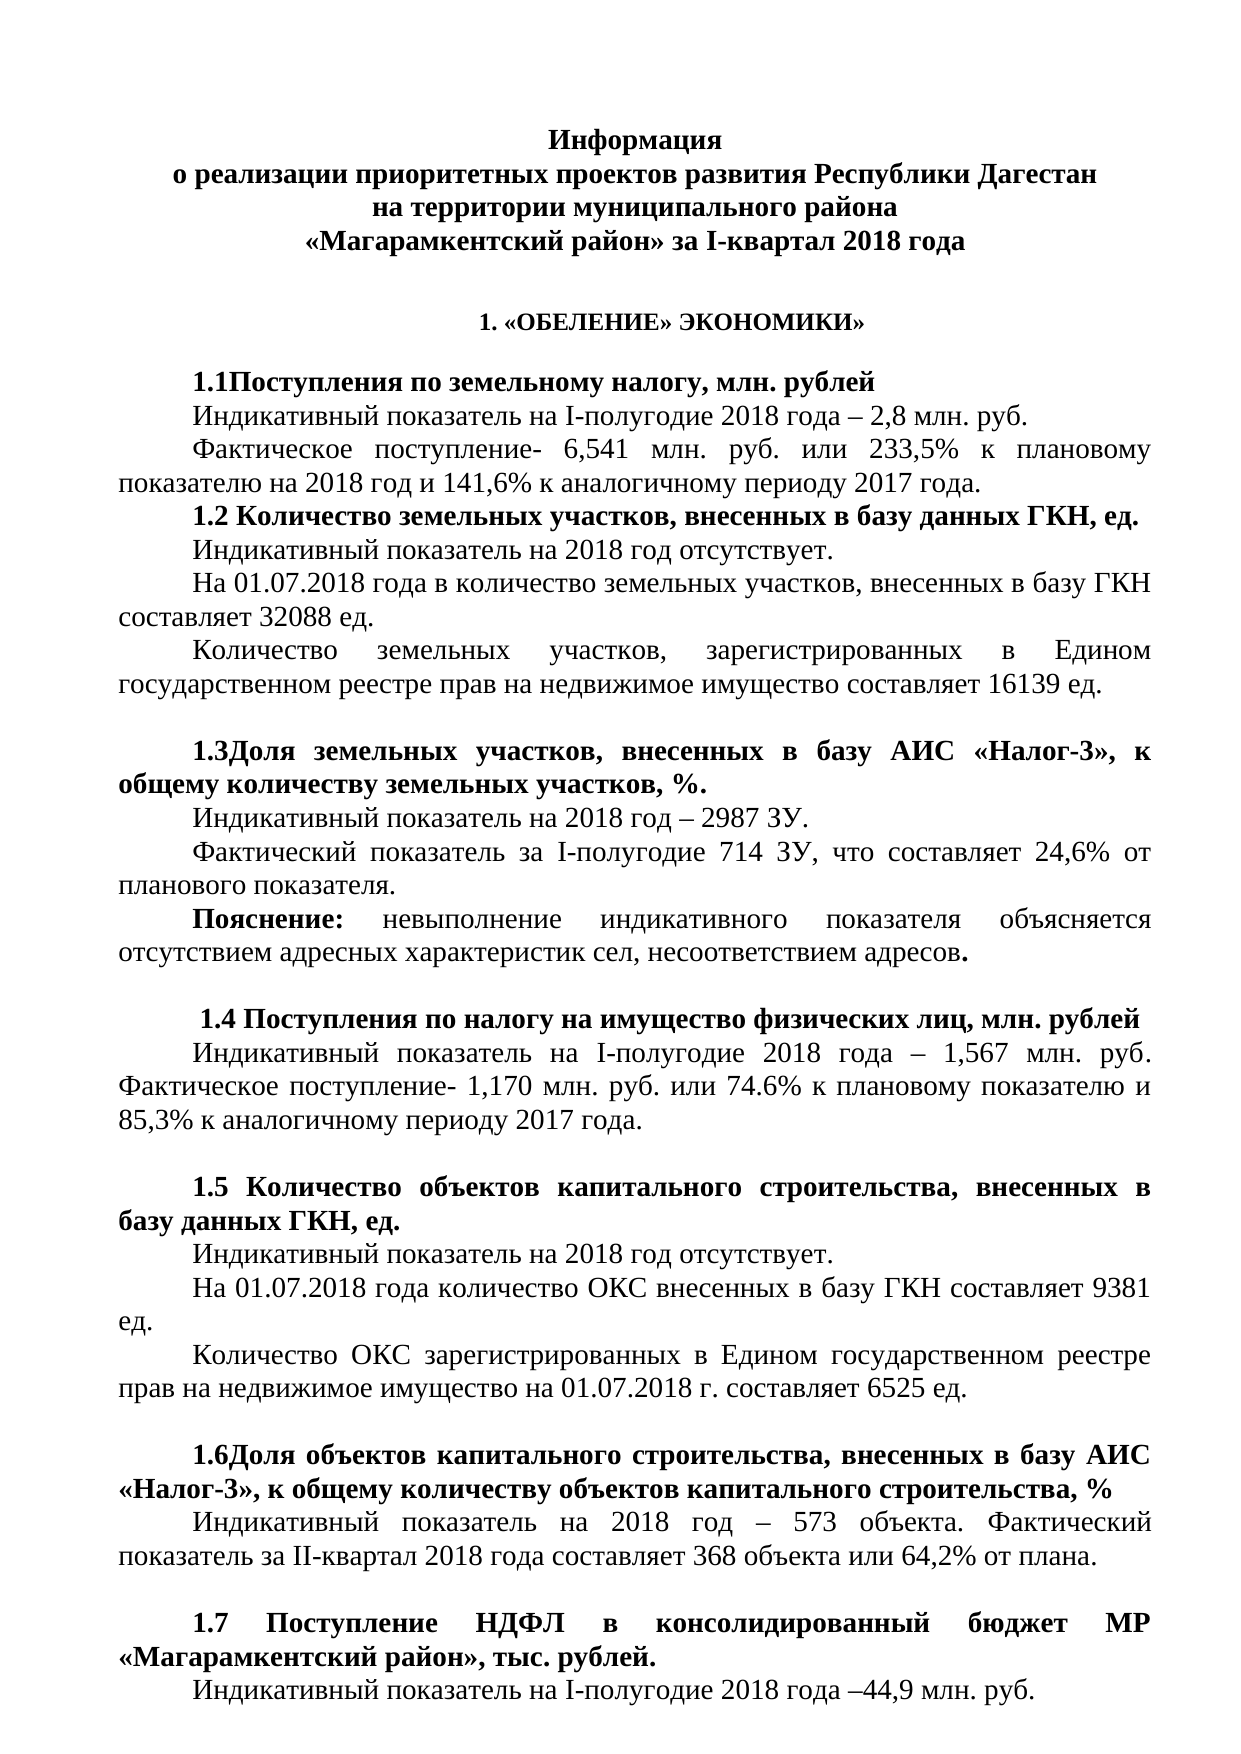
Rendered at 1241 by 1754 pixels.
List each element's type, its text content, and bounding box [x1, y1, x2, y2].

text Индикативный показатель на I-полугодие 2018 года – 1,567 млн. руб. Фактическое поступление- 1,170 млн. руб. или 74.6% к плановому показателю и 85,3% к аналогичному периоду 2017 года. [118, 1035, 1152, 1136]
text Индикативный показатель на 2018 год – 573 объекта. Фактический показатель за II-квартал 2018 года составляет 368 объекта или 64,2% от плана. [118, 1504, 1152, 1572]
text Индикативный показатель на 2018 год – 2987 ЗУ. [118, 800, 1152, 834]
text Количество земельных участков, зарегистрированных в Едином государственном реестре прав на недвижимое имущество составляет 16139 ед. [118, 632, 1152, 699]
text 1. «ОБЕЛЕНИЕ» ЭКОНОМИКИ» [118, 307, 1152, 335]
text 1.2 Количество земельных участков, внесенных в базу данных ГКН, ед. [118, 498, 1152, 532]
text Информация [118, 122, 1152, 156]
text Фактический показатель за I-полугодие 714 ЗУ, что составляет 24,6% от планового показателя. [118, 834, 1152, 901]
text на территории муниципального района [118, 189, 1152, 223]
text Индикативный показатель на I-полугодие 2018 года –44,9 млн. руб. [118, 1672, 1152, 1706]
text Индикативный показатель на 2018 год отсутствует. [118, 532, 1152, 565]
text На 01.07.2018 года количество ОКС внесенных в базу ГКН составляет 9381 ед. [118, 1270, 1152, 1337]
text 1.6Доля объектов капитального строительства, внесенных в базу АИС «Налог-3», к общему количеству объектов капитального строительства, % [118, 1437, 1152, 1504]
text 1.5 Количество объектов капитального строительства, внесенных в базу данных ГКН, ед. [118, 1169, 1152, 1236]
text Индикативный показатель на 2018 год отсутствует. [118, 1236, 1152, 1270]
text Пояснение: невыполнение индикативного показателя объясняется отсутствием адресных характеристик сел, несоответствием адресов. [118, 901, 1152, 968]
text На 01.07.2018 года в количество земельных участков, внесенных в базу ГКН составляет 32088 ед. [118, 565, 1152, 632]
text Фактическое поступление- 6,541 млн. руб. или 233,5% к плановому показателю на 2018 год и 141,6% к аналогичному периоду 2017 года. [118, 431, 1152, 498]
text «Магарамкентский район» за I-квартал 2018 года [118, 223, 1152, 256]
text Количество ОКС зарегистрированных в Едином государственном реестре прав на недвижимое имущество на 01.07.2018 г. составляет 6525 ед. [118, 1337, 1152, 1404]
text 1.3Доля земельных участков, внесенных в базу АИС «Налог-3», к общему количеству земельных участков, %. [118, 733, 1152, 800]
text о реализации приоритетных проектов развития Республики Дагестан [118, 156, 1152, 189]
text 1.1Поступления по земельному налогу, млн. рублей [118, 364, 1152, 398]
text 1.4 Поступления по налогу на имущество физических лиц, млн. рублей [118, 1001, 1152, 1035]
text Индикативный показатель на I-полугодие 2018 года – 2,8 млн. руб. [118, 398, 1152, 431]
text 1.7 Поступление НДФЛ в консолидированный бюджет МР «Магарамкентский район», тыс. рублей. [118, 1605, 1152, 1672]
